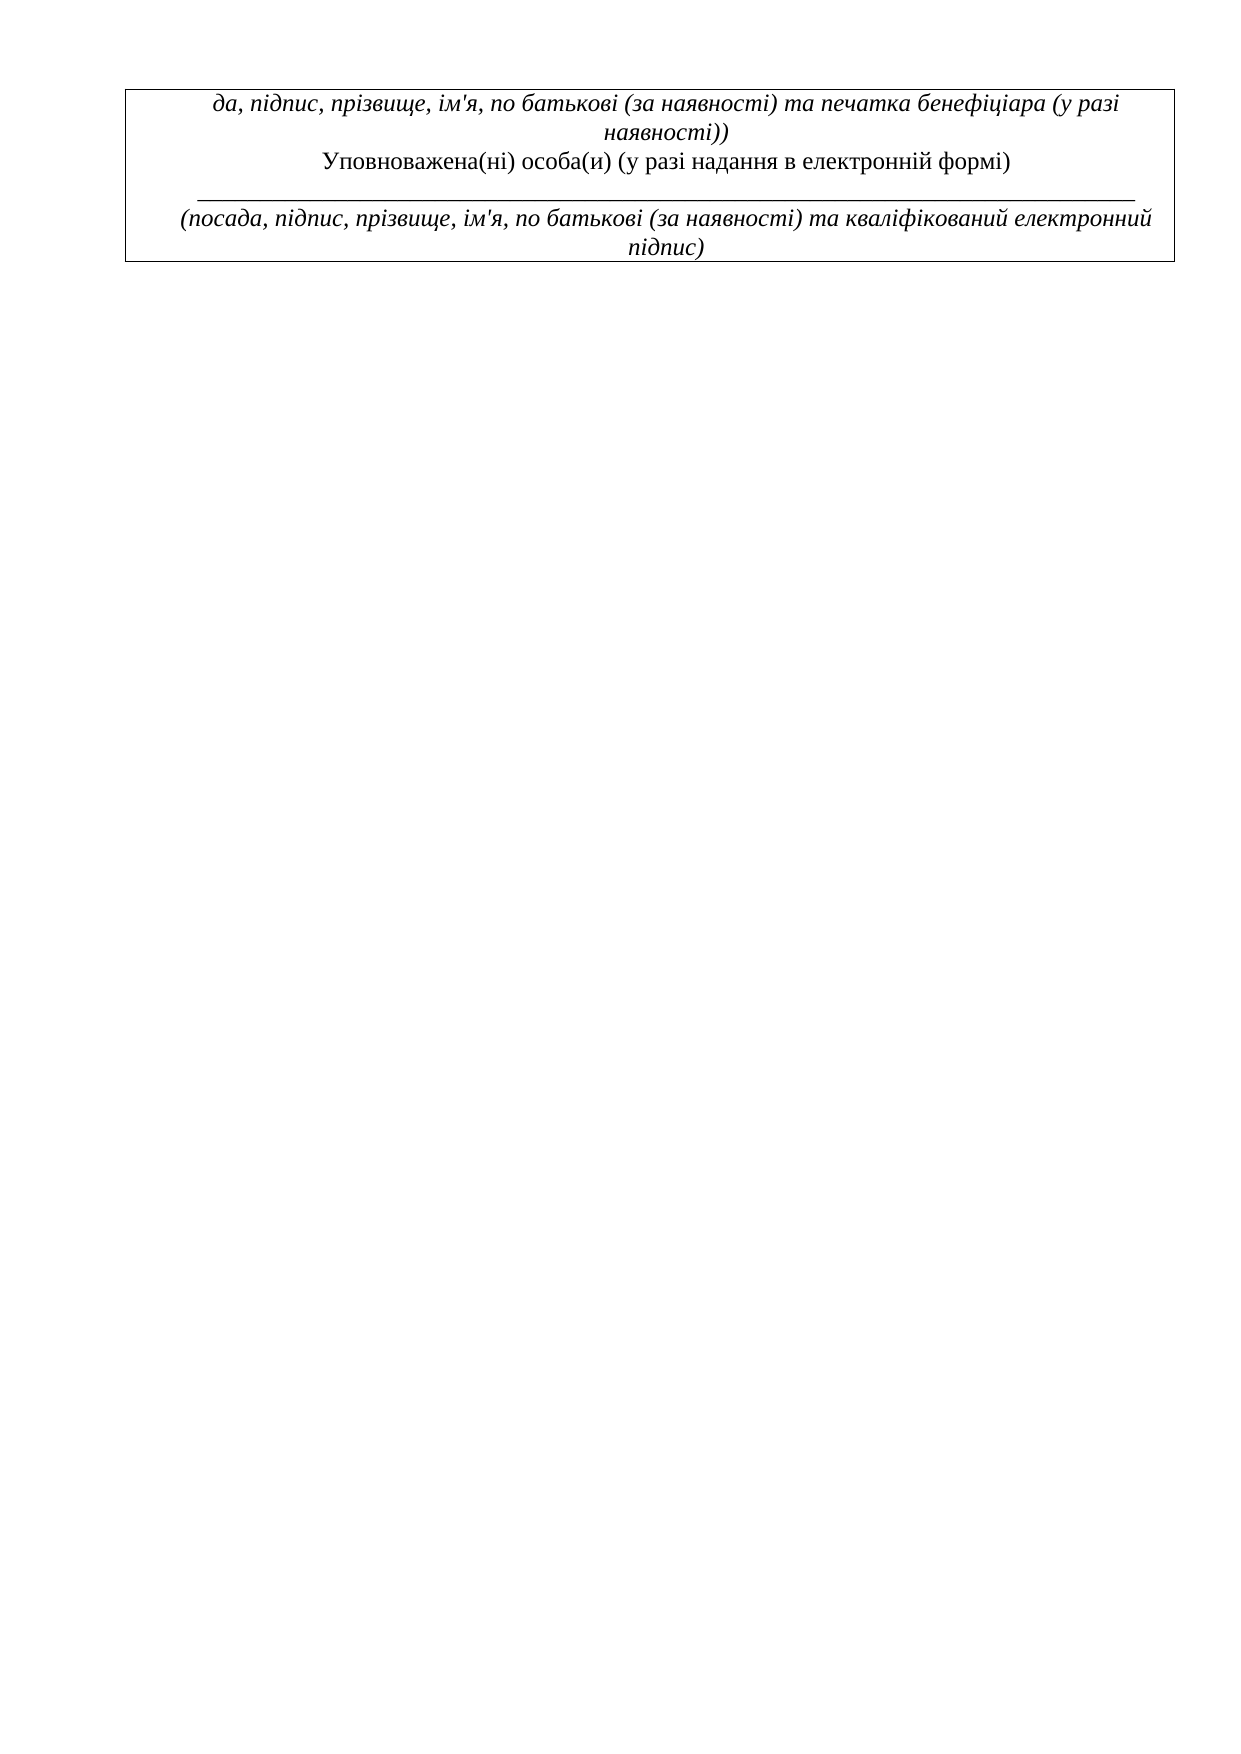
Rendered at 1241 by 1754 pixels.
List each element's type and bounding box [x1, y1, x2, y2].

table_cell [126, 90, 1174, 261]
